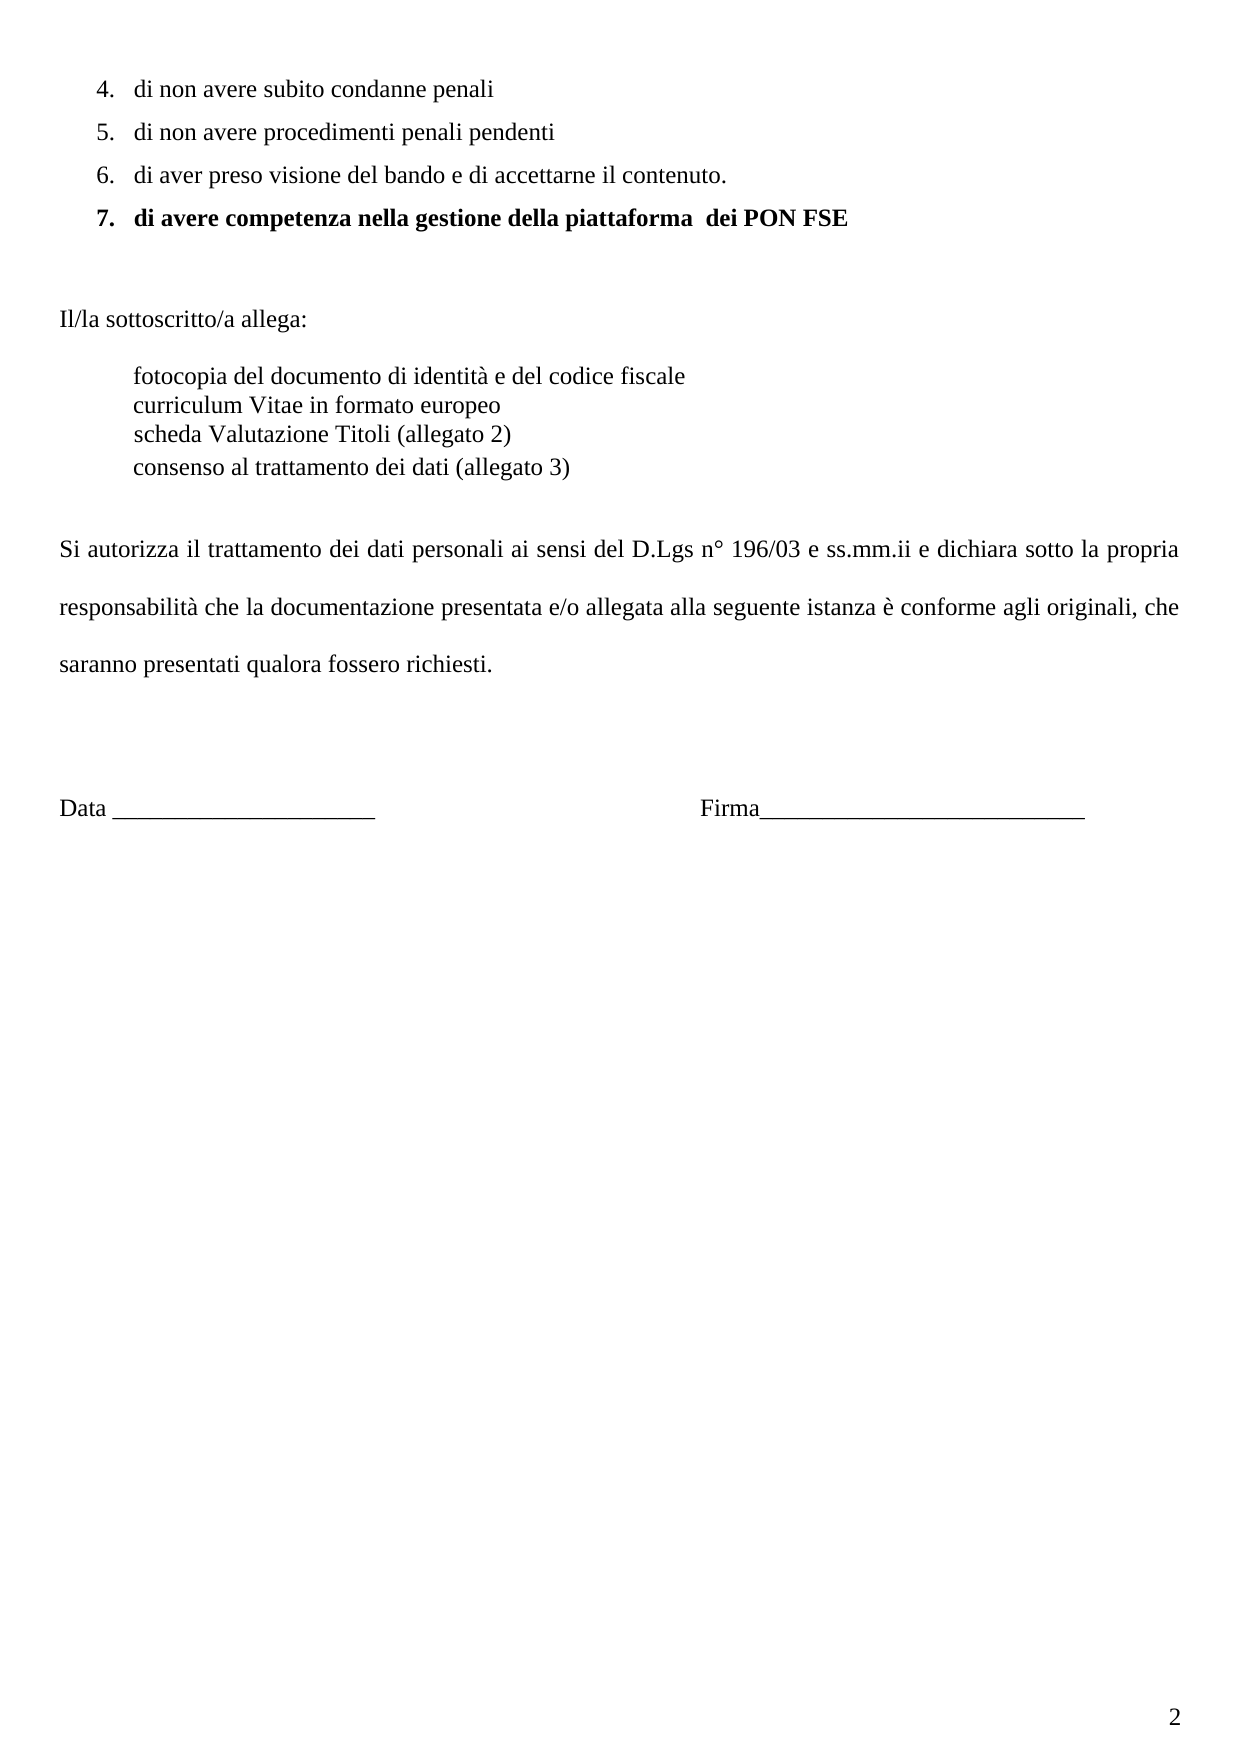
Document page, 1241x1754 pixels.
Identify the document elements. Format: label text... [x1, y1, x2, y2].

text Si autorizza il trattamento dei dati personali ai sensi del D.Lgs n° 196/03 e ss.mm.ii e dichiara sotto la propria responsabilità che la documentazione presentata e/o allegata alla seguente istanza è conforme agli originali, che saranno presentati qualora fossero richiesti. [59, 534, 1181, 678]
text  consenso al trattamento dei dati (allegato 3) [59, 452, 1181, 481]
text Data _____________________ Firma__________________________ [59, 793, 1181, 822]
text  scheda Valutazione Titoli (allegato 2) [59, 419, 1181, 448]
list di aver preso visione del bando e di accettarne il contenuto. [96, 160, 1181, 189]
text Il/la sottoscritto/a allega: [59, 304, 1181, 333]
list di avere competenza nella gestione della piattaforma dei PON FSE [96, 203, 1181, 232]
text  curriculum Vitae in formato europeo [59, 390, 1181, 419]
list di non avere procedimenti penali pendenti [96, 117, 1181, 146]
text  fotocopia del documento di identità e del codice fiscale [59, 361, 1181, 390]
list di non avere subito condanne penali [96, 74, 1181, 103]
